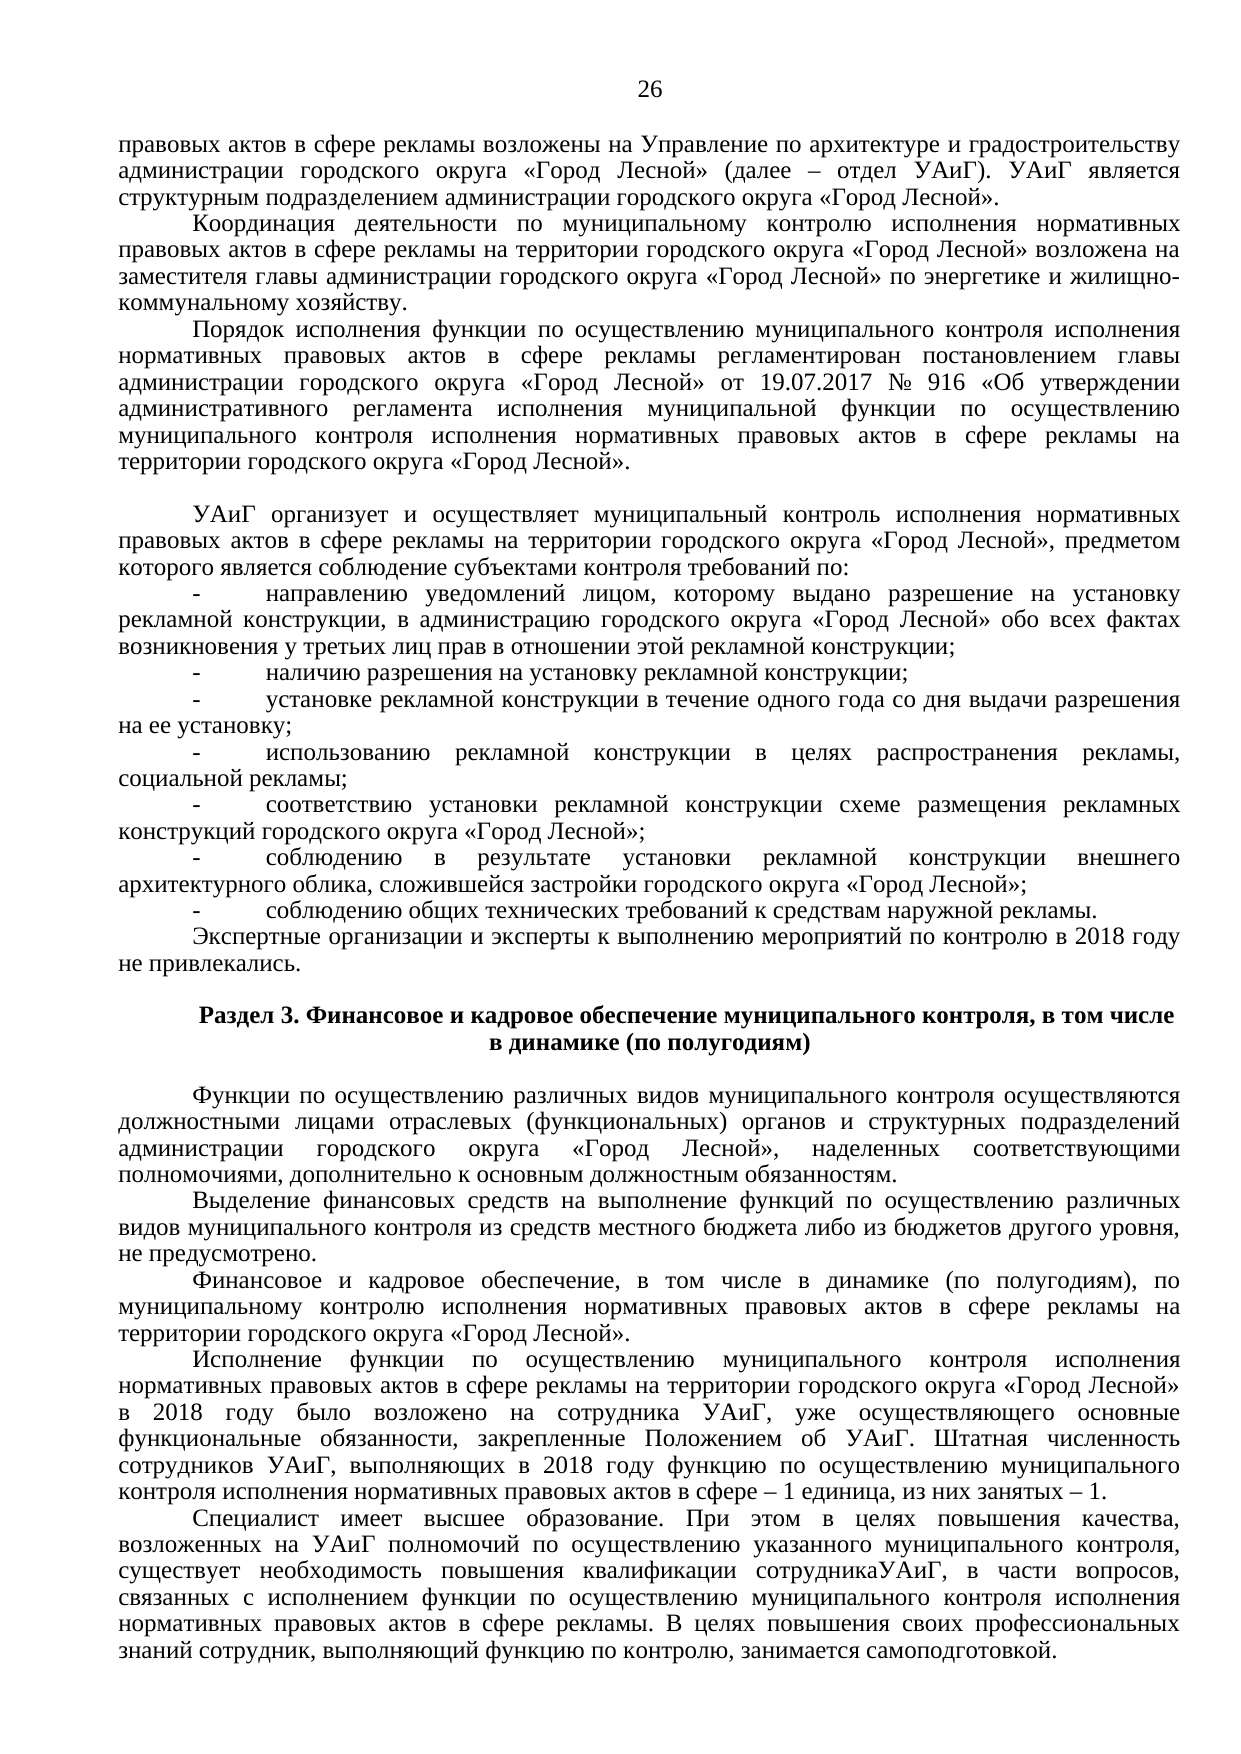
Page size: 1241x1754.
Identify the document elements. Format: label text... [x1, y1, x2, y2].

text Выделение финансовых средств на выполнение функций по осуществлению различных видов муниципального контроля из средств местного бюджета либо из бюджетов другого уровня, не предусмотрено. [118, 1188, 1181, 1267]
text Порядок исполнения функции по осуществлению муниципального контроля исполнения нормативных правовых актов в сфере рекламы регламентирован постановлением главы администрации городского округа «Город Лесной» от 19.07.2017 № 916 «Об утверждении административного регламента исполнения муниципальной функции по осуществлению муниципального контроля исполнения нормативных правовых актов в сфере рекламы на территории городского округа «Город Лесной». [118, 316, 1181, 475]
text - наличию разрешения на установку рекламной конструкции; [118, 660, 1181, 686]
text - использованию рекламной конструкции в целях распространения рекламы, социальной рекламы; [118, 739, 1181, 792]
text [118, 131, 1181, 211]
text Координация деятельности по муниципальному контролю исполнения нормативных правовых актов в сфере рекламы на территории городского округа «Город Лесной» возложена на заместителя главы администрации городского округа «Город Лесной» по энергетике и жилищно-коммунальному хозяйству. [118, 211, 1181, 316]
text Экспертные организации и эксперты к выполнению мероприятий по контролю в 2018 году не привлекались. [118, 924, 1181, 977]
text - установке рекламной конструкции в течение одного года со дня выдачи разрешения на ее установку; [118, 686, 1181, 739]
text - направлению уведомлений лицом, которому выдано разрешение на установку рекламной конструкции, в администрацию городского округа «Город Лесной» обо всех фактах возникновения у третьих лиц прав в отношении этой рекламной конструкции; [118, 581, 1181, 660]
text Функции по осуществлению различных видов муниципального контроля осуществляются должностными лицами отраслевых (функциональных) органов и структурных подразделений администрации городского округа «Город Лесной», наделенных соответствующими полномочиями, дополнительно к основным должностным обязанностям. [118, 1082, 1181, 1188]
text Финансовое и кадровое обеспечение, в том числе в динамике (по полугодиям), по муниципальному контролю исполнения нормативных правовых актов в сфере рекламы на территории городского округа «Город Лесной». [118, 1267, 1181, 1346]
text Раздел 3. Финансовое и кадровое обеспечение муниципального контроля, в том числе в динамике (по полугодиям) [118, 1003, 1181, 1056]
text Специалист имеет высшее образование. При этом в целях повышения качества, возложенных на УАиГ полномочий по осуществлению указанного муниципального контроля, существует необходимость повышения квалификации сотрудникаУАиГ, в части вопросов, связанных с исполнением функции по осуществлению муниципального контроля исполнения нормативных правовых актов в сфере рекламы. В целях повышения своих профессиональных знаний сотрудник, выполняющий функцию по контролю, занимается самоподготовкой. [118, 1505, 1181, 1664]
text УАиГ организует и осуществляет муниципальный контроль исполнения нормативных правовых актов в сфере рекламы на территории городского округа «Город Лесной», предметом которого является соблюдение субъектами контроля требований по: [118, 501, 1181, 581]
text - соблюдению в результате установки рекламной конструкции внешнего архитектурного облика, сложившейся застройки городского округа «Город Лесной»; [118, 844, 1181, 897]
text - соблюдению общих технических требований к средствам наружной рекламы. [118, 897, 1181, 924]
text - соответствию установки рекламной конструкции схеме размещения рекламных конструкций городского округа «Город Лесной»; [118, 792, 1181, 844]
text Исполнение функции по осуществлению муниципального контроля исполнения нормативных правовых актов в сфере рекламы на территории городского округа «Город Лесной» в 2018 году было возложено на сотрудника УАиГ, уже осуществляющего основные функциональные обязанности, закрепленные Положением об УАиГ. Штатная численность сотрудников УАиГ, выполняющих в 2018 году функцию по осуществлению муниципального контроля исполнения нормативных правовых актов в сфере – 1 единица, из них занятых – 1. [118, 1346, 1181, 1505]
